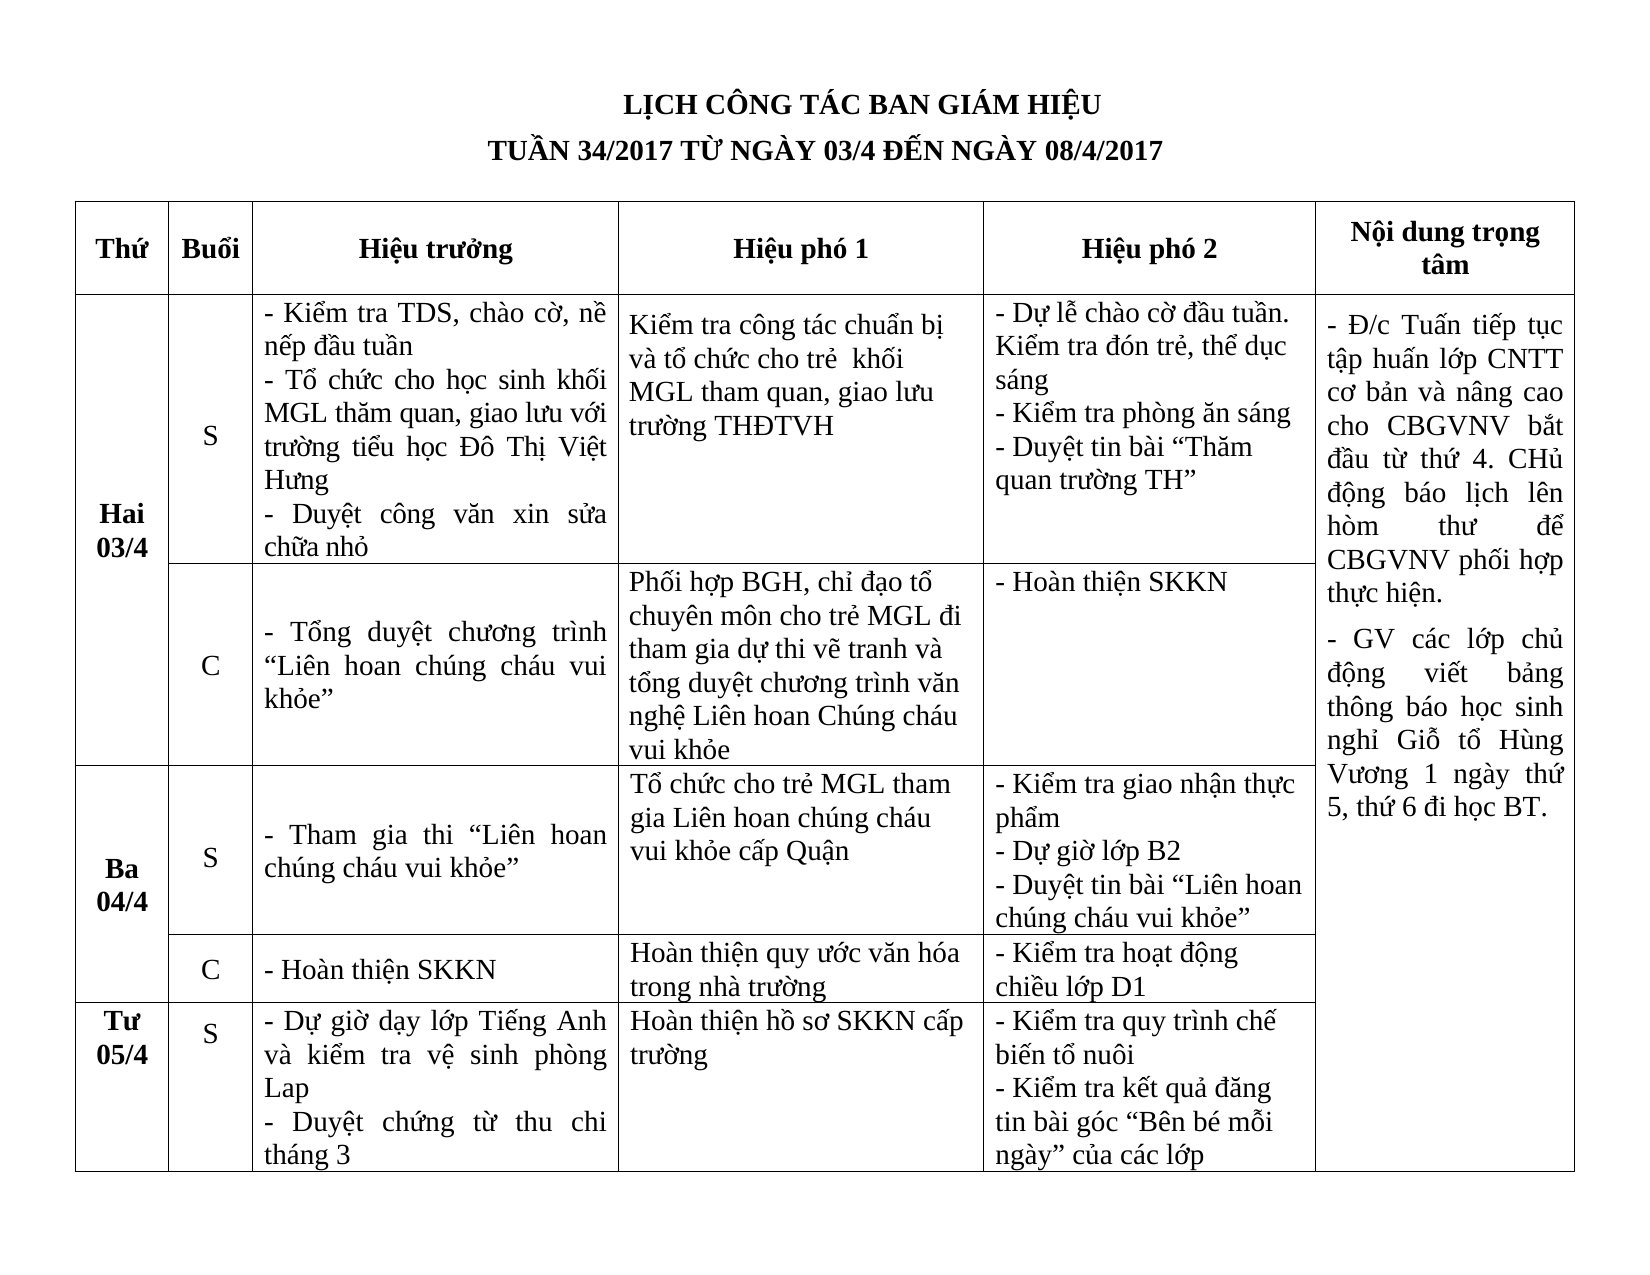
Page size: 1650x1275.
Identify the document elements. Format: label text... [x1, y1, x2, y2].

table_cell S [169, 766, 252, 934]
table_cell Phối hợp BGH, chỉ đạo tổ chuyên môn cho trẻ MGL đi tham gia dự thi vẽ tranh và tổng duyệt chương trình văn nghệ Liên hoan Chúng cháu vui khỏe [619, 564, 983, 765]
table_cell Hoàn thiện hồ sơ SKKN cấp trường [619, 1003, 983, 1171]
table_cell Kiểm tra công tác chuẩn bị và tổ chức cho trẻ khối MGL tham quan, giao lưu trường THĐTVH [619, 295, 983, 563]
table_cell S [169, 295, 252, 563]
table_cell Ba 04/4 [76, 766, 168, 1002]
table_cell Hai 03/4 [76, 295, 168, 765]
table_cell Tư 05/4 [76, 1003, 168, 1171]
table_header Hiệu phó 1 [619, 202, 983, 294]
table_cell C [169, 935, 252, 1002]
table_cell - Hoàn thiện SKKN [253, 935, 618, 1002]
table_header Hiệu trưởng [253, 202, 618, 294]
table_cell - Dự lễ chào cờ đầu tuần. Kiểm tra đón trẻ, thể dục sáng - Kiểm tra phòng ăn sáng - Duyệt tin bài “Thăm quan trường TH” [984, 295, 1315, 563]
table_header Thứ [76, 202, 168, 294]
table_header Hiệu phó 2 [984, 202, 1315, 294]
table_cell - Tổng duyệt chương trình “Liên hoan chúng cháu vui khỏe” [253, 564, 618, 765]
table_cell - Đ/c Tuấn tiếp tục tập huấn lớp CNTT cơ bản và nâng cao cho CBGVNV bắt đầu từ thứ 4. CHủ động báo lịch lên hòm thư để CBGVNV phối hợp thực hiện. - GV các lớp chủ động viết bảng thông báo học sinh nghỉ Giỗ tổ Hùng Vương 1 ngày thứ 5, thứ 6 đi học BT. [1316, 295, 1574, 1171]
text LỊCH CÔNG TÁC BAN GIÁM HIỆU [75, 87, 1575, 121]
table_cell Tổ chức cho trẻ MGL tham gia Liên hoan chúng cháu vui khỏe cấp Quận [619, 766, 983, 934]
table_cell - Kiểm tra quy trình chế biến tổ nuôi - Kiểm tra kết quả đăng tin bài góc “Bên bé mỗi ngày” của các lớp [984, 1003, 1315, 1171]
table_cell - Hoàn thiện SKKN [984, 564, 1315, 765]
table_cell - Kiểm tra hoạt động chiều lớp D1 [984, 935, 1315, 1002]
table_cell Hoàn thiện quy ước văn hóa trong nhà trường [619, 935, 983, 1002]
table_cell - Kiểm tra TDS, chào cờ, nề nếp đầu tuần - Tổ chức cho học sinh khối MGL thăm quan, giao lưu với trường tiểu học Đô Thị Việt Hưng - Duyệt công văn xin sửa chữa nhỏ [253, 295, 618, 563]
table_header Buổi [169, 202, 252, 294]
table_cell - Tham gia thi “Liên hoan chúng cháu vui khỏe” [253, 766, 618, 934]
table_cell C [169, 564, 252, 765]
table_header Nội dung trọng tâm [1316, 202, 1574, 294]
table_cell S [169, 1003, 252, 1171]
table_cell - Kiểm tra giao nhận thực phẩm - Dự giờ lớp B2 - Duyệt tin bài “Liên hoan chúng cháu vui khỏe” [984, 766, 1315, 934]
table_cell - Dự giờ dạy lớp Tiếng Anh và kiểm tra vệ sinh phòng Lap - Duyệt chứng từ thu chi tháng 3 [253, 1003, 618, 1171]
text TUẦN 34/2017 TỪ NGÀY 03/4 ĐẾN NGÀY 08/4/2017 [75, 133, 1575, 167]
